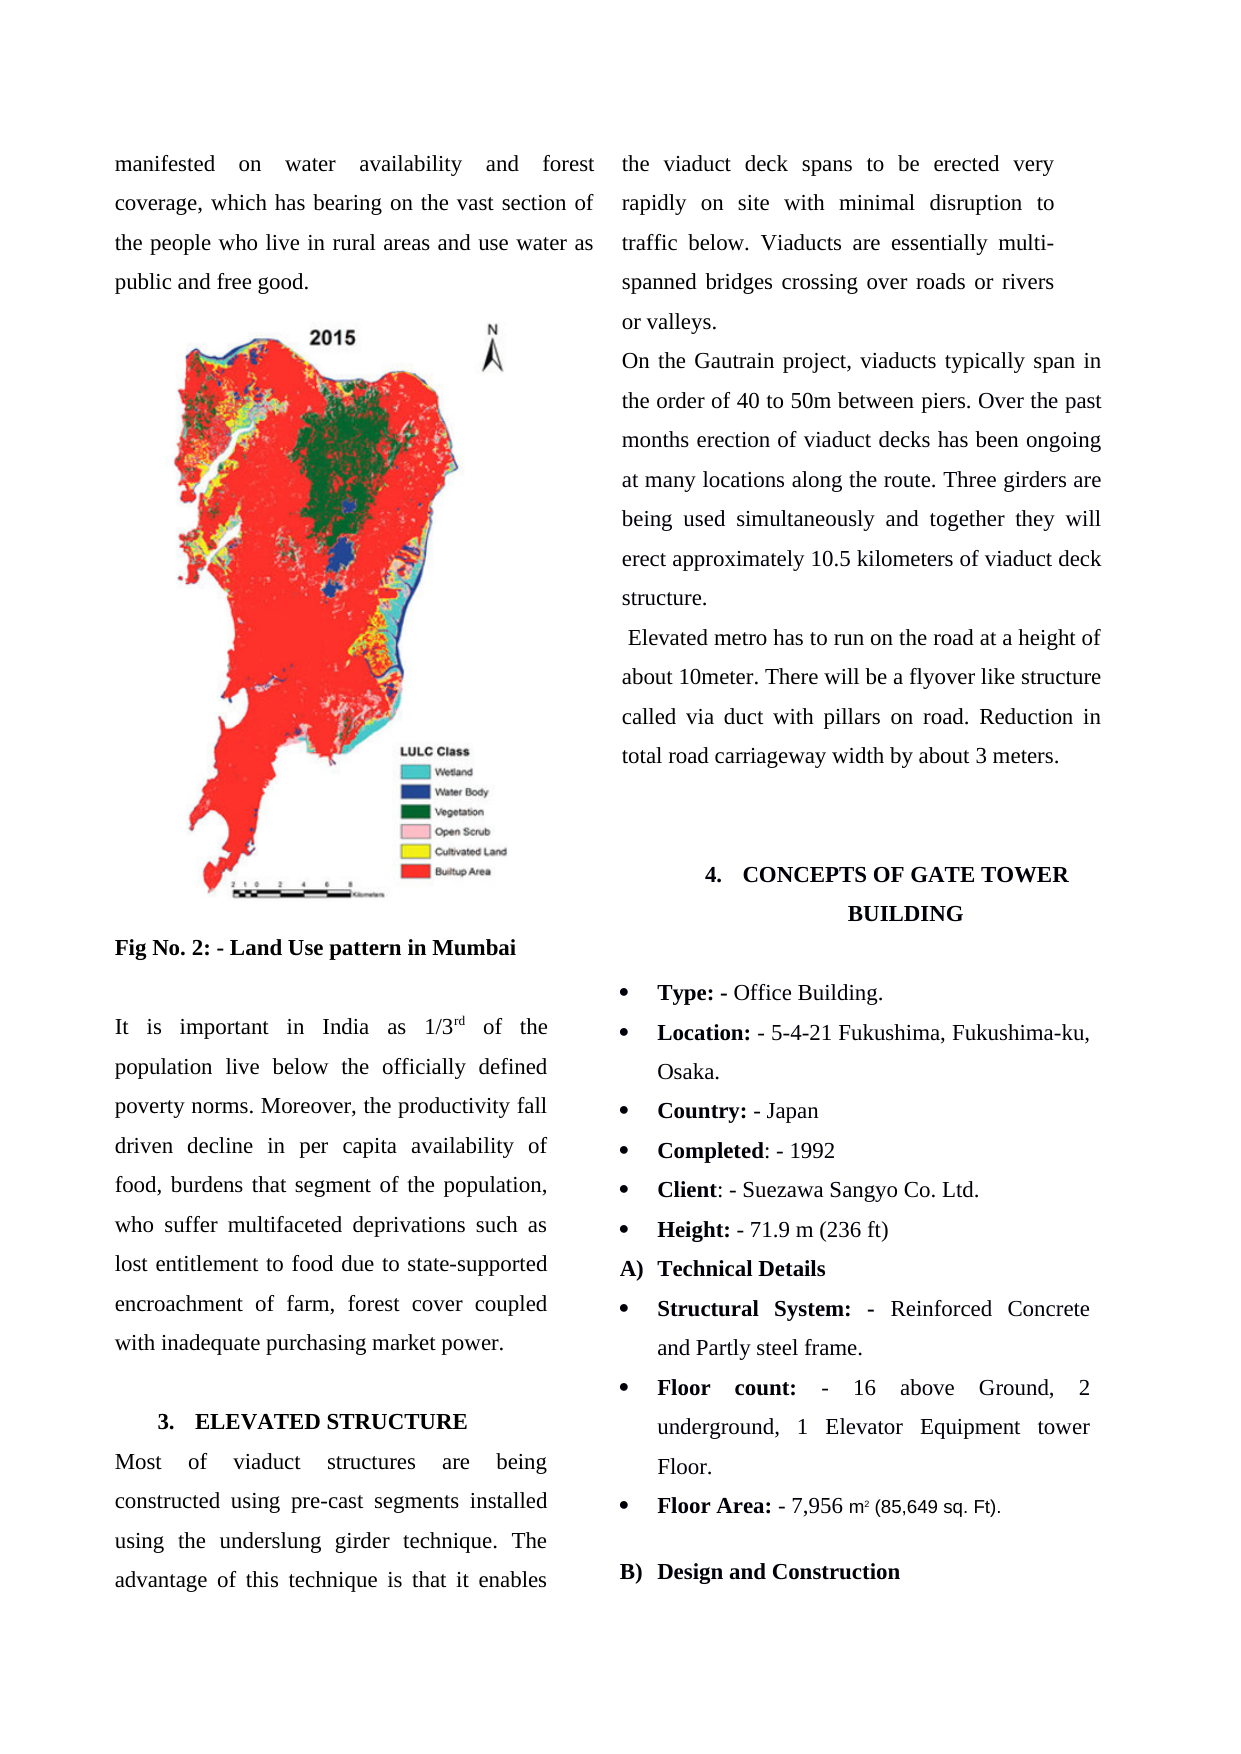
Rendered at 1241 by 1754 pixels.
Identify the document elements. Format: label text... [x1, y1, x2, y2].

list Client: - Suezawa Sangyo Co. Ltd. [620, 1176, 1090, 1203]
list Location: - 5-4-21 Fukushima, Fukushima-ku, Osaka. [620, 1018, 1090, 1084]
list Country: - Japan [620, 1097, 1090, 1124]
list Technical Details [620, 1255, 1090, 1282]
text Elevated metro has to run on the road at a height of about 10meter. There will be a flyover like structure called via duct with pillars on road. Reduction in total road carriageway width by about 3 meters. [622, 624, 1102, 768]
list Type: - Office Building. [620, 979, 1090, 1005]
text Most of viaduct structures are being constructed using pre-cast segments installed using the underslung girder technique. The advantage of this technique is that it enables the viaduct deck spans to be erected very rapidly on site with minimal disruption to traffic below. Viaducts are essentially multi-spanned bridges crossing over roads or rivers or valleys. [657, 150, 1090, 334]
list Structural System: - Reinforced Concrete and Partly steel frame. [620, 1295, 1090, 1361]
list Completed: - 1992 [620, 1137, 1090, 1163]
text It is important in India as 1/3rd of the population live below the officially defined poverty norms. Moreover, the productivity fall driven decline in per capita availability of food, burdens that segment of the population, who suffer multifaceted deprivations such as lost entitlement to food due to state-supported encroachment of farm, forest cover coupled with inadequate purchasing market power. [114, 1013, 548, 1356]
picture [114, 307, 516, 922]
list CONCEPTS OF GATE TOWER BUILDING [672, 861, 1102, 926]
list Floor count: - 16 above Ground, 2 underground, 1 Elevator Equipment tower Floor. [620, 1374, 1090, 1479]
list Design and Construction [620, 1558, 1090, 1584]
text Fig No. 2: - Land Use pattern in Mumbai [114, 934, 601, 961]
text On the Gautrain project, viaducts typically span in the order of 40 to 50m between piers. Over the past months erection of viaduct decks has been ongoing at many locations along the route. Three girders are being used simultaneously and together they will erect approximately 10.5 kilometers of viaduct deck structure. [622, 347, 1102, 611]
list ELEVATED STRUCTURE [77, 1408, 548, 1434]
text Most of viaduct structures are being constructed using pre-cast segments installed using the underslung girder technique. The advantage of this technique is that it enables the viaduct deck spans to be erected very rapidly on site with minimal disruption to traffic below. Viaducts are essentially multi-spanned bridges crossing over roads or rivers or valleys. [114, 1448, 548, 1592]
list Height: - 71.9 m (236 ft) [620, 1216, 1090, 1242]
list Floor Area: - 7,956 m2 (85,649 sq. Ft). [620, 1492, 1090, 1519]
